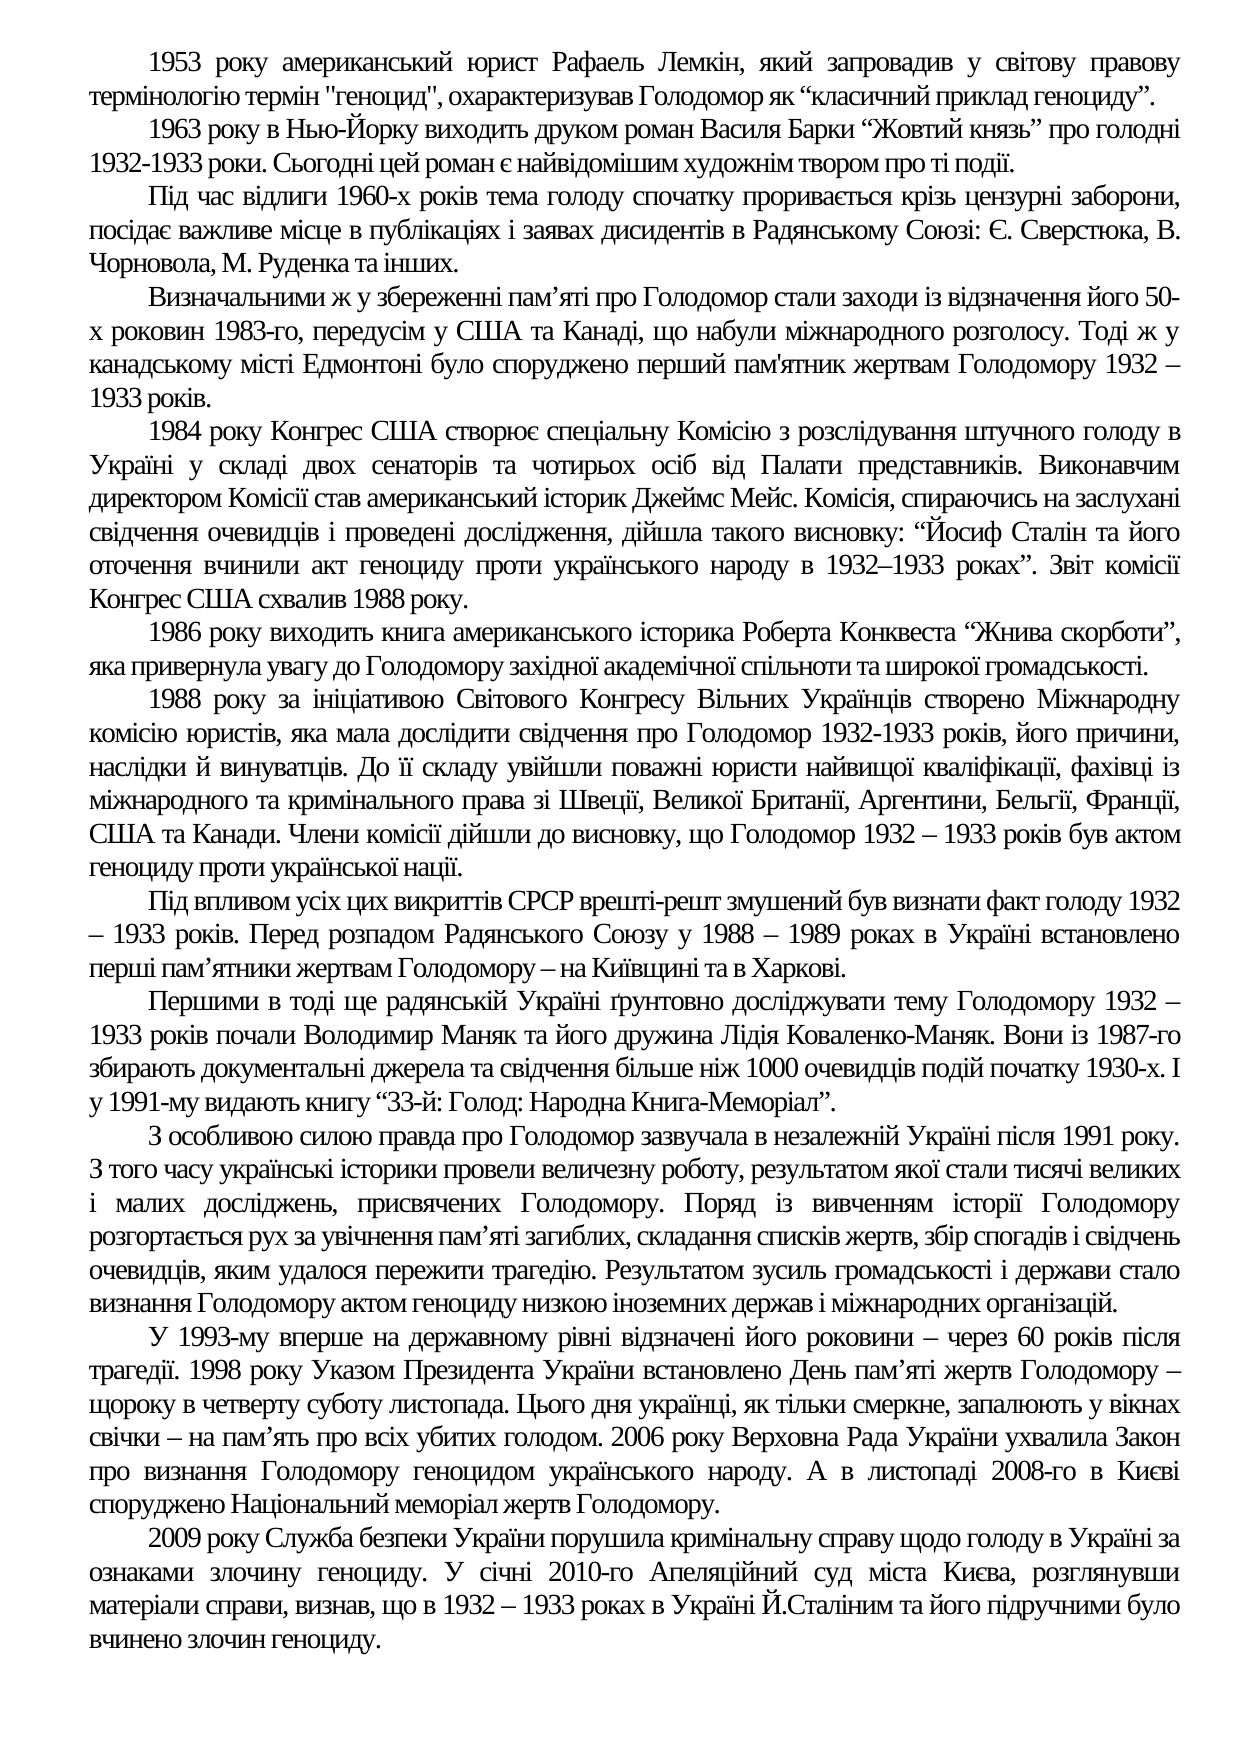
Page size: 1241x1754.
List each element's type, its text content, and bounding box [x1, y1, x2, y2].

text 1953 року американський юрист Рафаель Лемкін, який запровадив у світову правову термінологію термін "геноцид", охарактеризував Голодомор як “класичний приклад геноциду”. [88, 44, 1181, 111]
text Під впливом усіх цих викриттів СРСР врешті-решт змушений був визнати факт голоду 1932 – 1933 років. Перед розпадом Радянського Союзу у 1988 – 1989 роках в Україні встановлено перші пам’ятники жертвам Голодомору – на Київщині та в Харкові. [88, 883, 1181, 983]
text 1986 року виходить книга американського історика Роберта Конквеста “Жнива скорботи”, яка привернула увагу до Голодомору західної академічної спільноти та широкої громадськості. [88, 614, 1181, 682]
text У 1993-му вперше на державному рівні відзначені його роковини – через 60 років після трагедії. 1998 року Указом Президента України встановлено День пам’яті жертв Голодомору – щороку в четверту суботу листопада. Цього дня українці, як тільки смеркне, запалюють у вікнах свічки – на пам’ять про всіх убитих голодом. 2006 року Верховна Рада України ухвалила Закон про визнання Голодомору геноцидом українського народу. А в листопаді 2008-го в Києві споруджено Національний меморіал жертв Голодомору. [88, 1319, 1181, 1520]
text 1988 року за ініціативою Світового Конгресу Вільних Українців створено Міжнародну комісію юристів, яка мала дослідити свідчення про Голодомор 1932-1933 років, його причини, наслідки й винуватців. До її складу увійшли поважні юристи найвищої кваліфікації, фахівці із міжнародного та кримінального права зі Швеції, Великої Британії, Аргентини, Бельгії, Франції, США та Канади. Члени комісії дійшли до висновку, що Голодомор 1932 – 1933 років був актом геноциду проти української нації. [88, 682, 1181, 883]
text 1963 року в Нью-Йорку виходить друком роман Василя Барки “Жовтий князь” про голодні 1932-1933 роки. Сьогодні цей роман є найвідомішим художнім твором про ті події. [88, 111, 1181, 178]
text Першими в тоді ще радянській Україні ґрунтовно досліджувати тему Голодомору 1932 – 1933 років почали Володимир Маняк та його дружина Лідія Коваленко-Маняк. Вони із 1987-го збирають документальні джерела та свідчення більше ніж 1000 очевидців подій початку 1930-х. І у 1991-му видають книгу “33-й: Голод: Народна Книга-Меморіал”. [88, 983, 1181, 1118]
text 2009 року Служба безпеки України порушила кримінальну справу щодо голоду в Україні за ознаками злочину геноциду. У січні 2010-го Апеляційний суд міста Києва, розглянувши матеріали справи, визнав, що в 1932 – 1933 роках в Україні Й.Сталіним та його підручними було вчинено злочин геноциду. [88, 1520, 1181, 1654]
text 1984 року Конгрес США створює спеціальну Комісію з розслідування штучного голоду в Україні у складі двох сенаторів та чотирьох осіб від Палати представників. Виконавчим директором Комісії став американський історик Джеймс Мейс. Комісія, спираючись на заслухані свідчення очевидців і проведені дослідження, дійшла такого висновку: “Йосиф Сталін та його оточення вчинили акт геноциду проти українського народу в 1932–1933 роках”. Звіт комісії Конгрес США схвалив 1988 року. [88, 413, 1181, 614]
text Визначальними ж у збереженні пам’яті про Голодомор стали заходи із відзначення його 50-х роковин 1983-го, передусім у США та Канаді, що набули міжнародного розголосу. Тоді ж у канадському місті Едмонтоні було споруджено перший пам'ятник жертвам Голодомору 1932 –1933 років. [88, 279, 1181, 413]
text Під час відлиги 1960-х років тема голоду спочатку проривається крізь цензурні заборони, посідає важливе місце в публікаціях і заявах дисидентів в Радянському Союзі: Є. Сверстюка, В. Чорновола, М. Руденка та інших. [88, 178, 1181, 279]
text З особливою силою правда про Голодомор зазвучала в незалежній Україні після 1991 року. З того часу українські історики провели величезну роботу, результатом якої стали тисячі великих і малих досліджень, присвячених Голодомору. Поряд із вивченням історії Голодомору розгортається рух за увічнення пам’яті загиблих, складання списків жертв, збір спогадів і свідчень очевидців, яким удалося пережити трагедію. Результатом зусиль громадськості і держави стало визнання Голодомору актом геноциду низкою іноземних держав і міжнародних організацій. [88, 1118, 1181, 1319]
